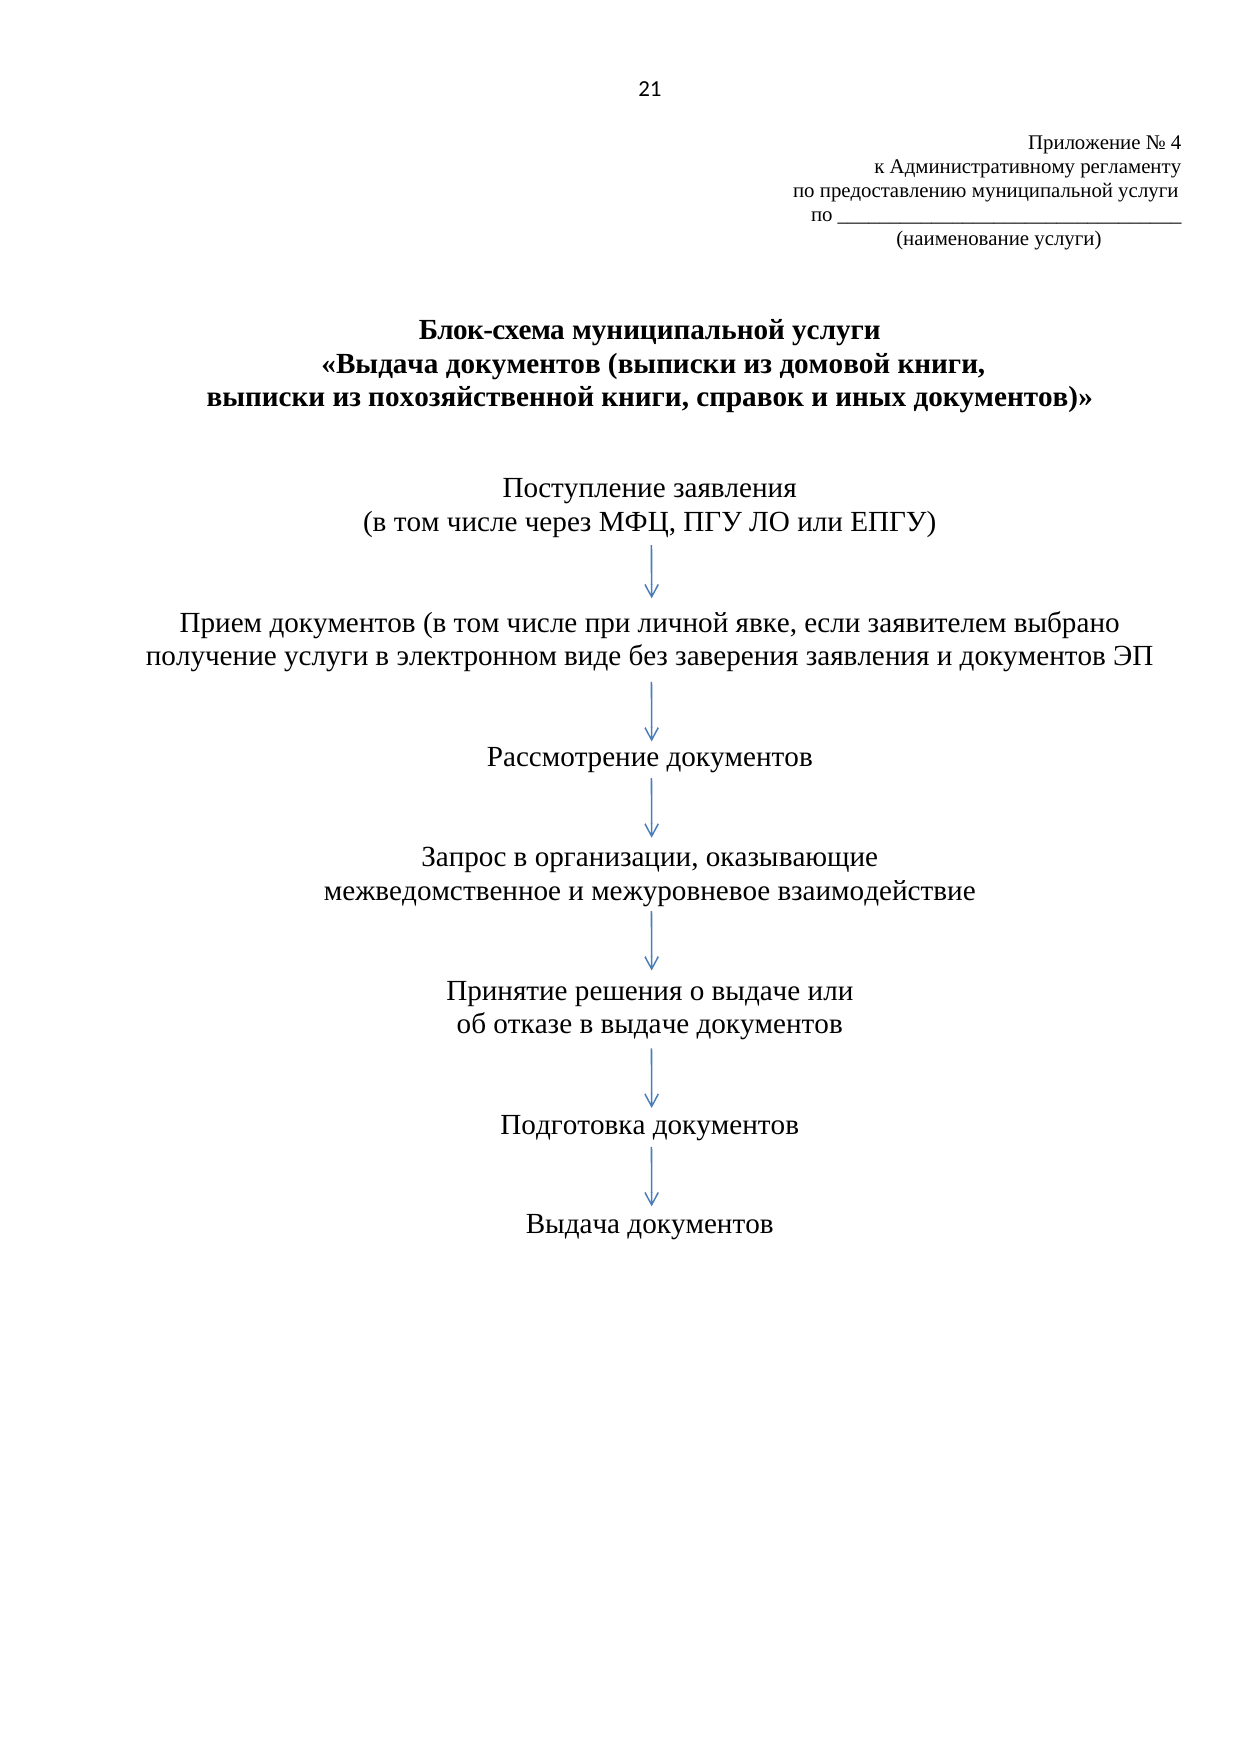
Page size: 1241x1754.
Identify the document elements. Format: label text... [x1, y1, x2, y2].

text к Административному регламенту [118, 154, 1181, 178]
text по предоставлению муниципальной услуги [118, 178, 1181, 202]
text Рассмотрение документов [118, 739, 1181, 772]
text Подготовка документов [118, 1107, 1181, 1140]
text Блок-схема муниципальной услуги [118, 312, 1181, 346]
text (наименование услуги) [118, 226, 1181, 250]
text Выдача документов [118, 1206, 1181, 1240]
text по _________________________________ [118, 202, 1181, 226]
text об отказе в выдаче документов [118, 1006, 1181, 1040]
text Прием документов (в том числе при личной явке, если заявителем выбрано получение услуги в электронном виде без заверения заявления и документов ЭП [118, 605, 1181, 672]
text Принятие решения о выдаче или [118, 973, 1181, 1006]
text межведомственное и межуровневое взаимодействие [118, 873, 1181, 907]
text (в том числе через МФЦ, ПГУ ЛО или ЕПГУ) [118, 504, 1181, 538]
text «Выдача документов (выписки из домовой книги, [118, 346, 1181, 379]
text выписки из похозяйственной книги, справок и иных документов)» [118, 379, 1181, 413]
text Поступление заявления [118, 471, 1181, 504]
text Приложение № 4 [118, 130, 1181, 154]
text Запрос в организации, оказывающие [118, 839, 1181, 873]
